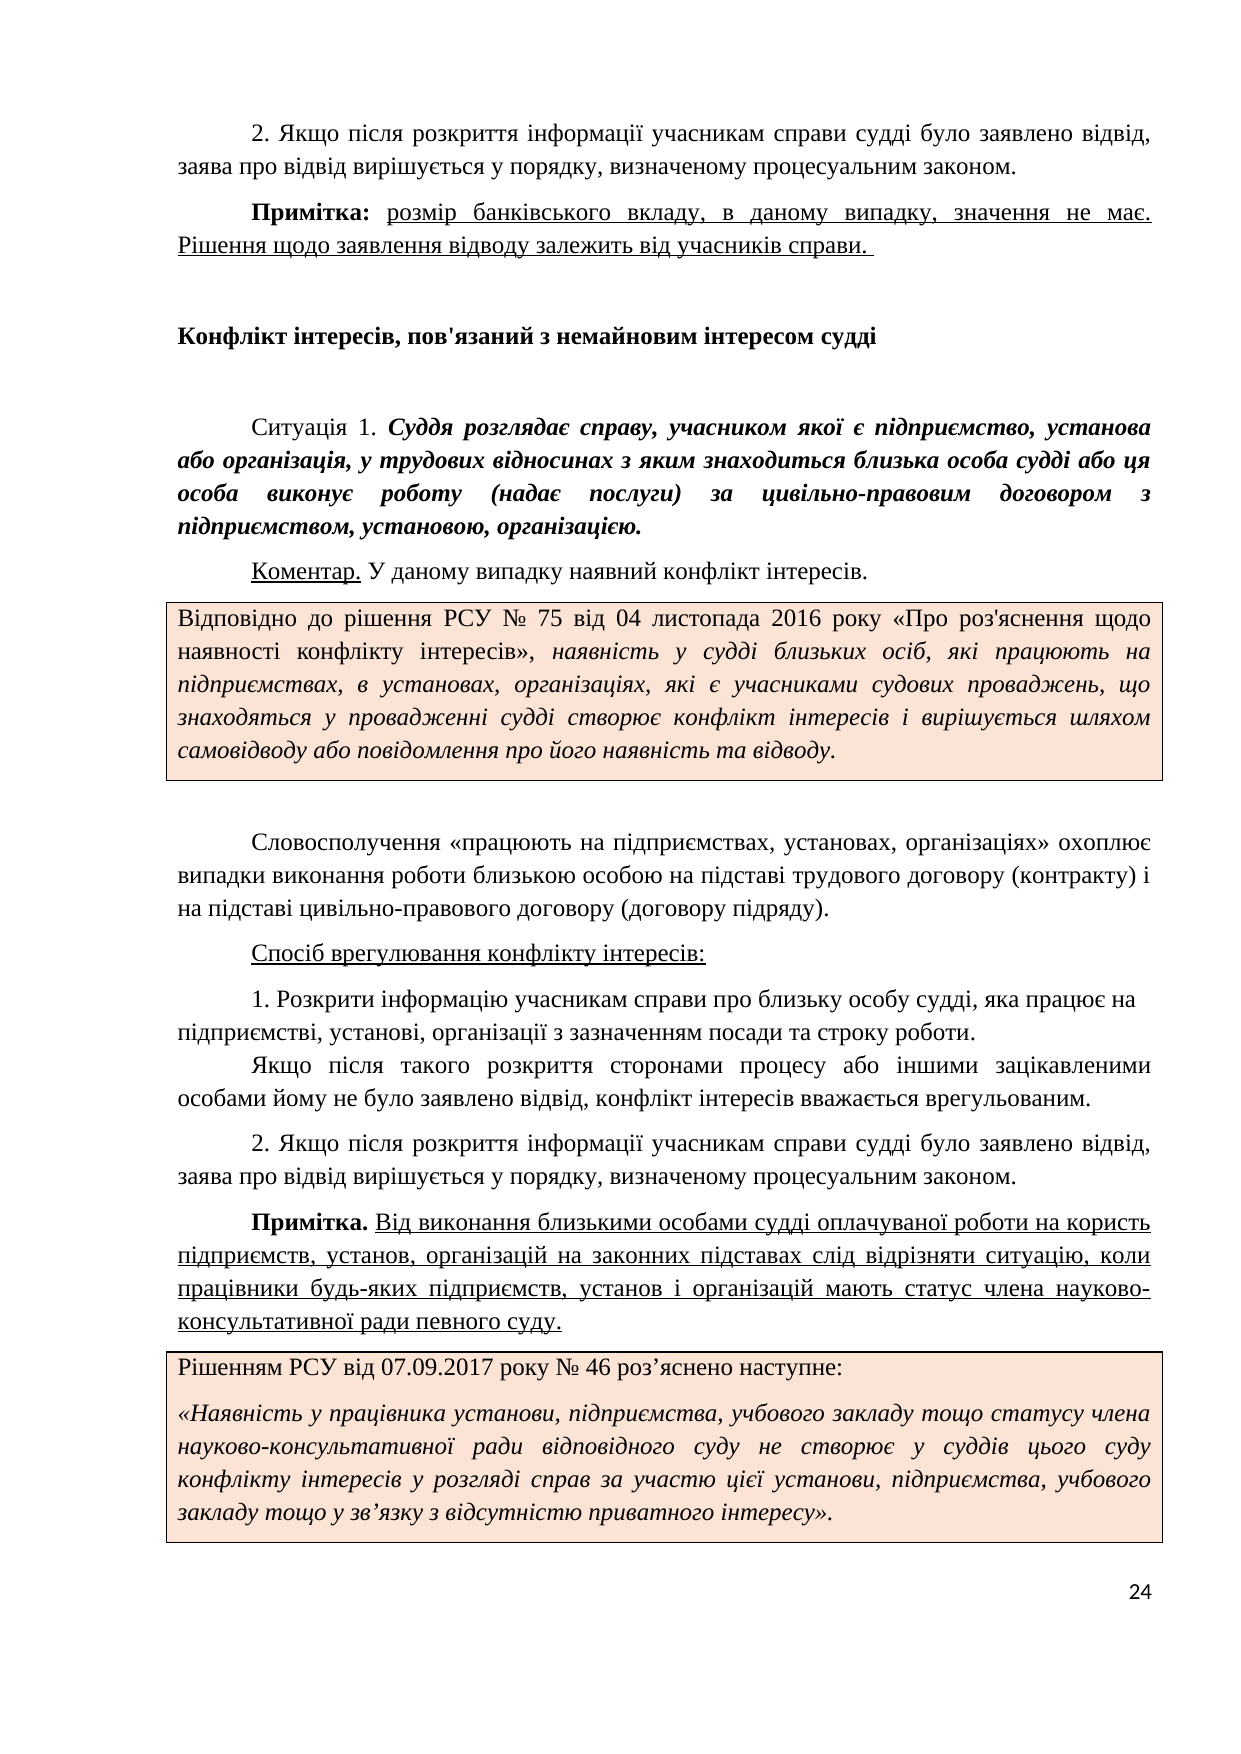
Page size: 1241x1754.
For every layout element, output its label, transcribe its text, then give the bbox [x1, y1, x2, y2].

text підприємстві, установі, організації з зазначенням посади та строку роботи. [177, 1017, 1152, 1046]
text Примітка. Від виконання близькими особами судді оплачуваної роботи на користь підприємств, установ, організацій на законних підставах слід відрізняти ситуацію, коли працівники будь-яких підприємств, установ і організацій мають статус члена науково-консультативної ради певного суду. [177, 1207, 1152, 1335]
table_header Рішенням РСУ від 07.09.2017 року № 46 роз’яснено наступне: «Наявність у працівника установи, підприємства, учбового закладу тощо статусу члена науково-консультативної ради відповідного суду не створює у суддів цього суду конфлікту інтересів у розгляді справ за участю цієї установи, підприємства, учбового закладу тощо у зв’язку з відсутністю приватного інтересу». [167, 1353, 1162, 1542]
text Ситуація 1. Суддя розглядає справу, учасником якої є підприємство, установа або організація, у трудових відносинах з яким знаходиться близька особа судді або ця особа виконує роботу (надає послуги) за цивільно-правовим договором з підприємством, установою, організацією. [177, 412, 1152, 539]
text Конфлікт інтересів, пов'язаний з немайновим інтересом судді [177, 321, 1152, 349]
text 1. Розкрити інформацію учасникам справи про близьку особу судді, яка працює на [177, 984, 1152, 1012]
text Словосполучення «працюють на підприємствах, установах, організаціях» охоплює випадки виконання роботи близькою особою на підставі трудового договору (контракту) і на підставі цивільно-правового договору (договору підряду). [177, 827, 1152, 921]
table_header Відповідно до рішення РСУ № 75 від 04 листопада 2016 року «Про роз'яснення щодо наявності конфлікту інтересів», наявність у судді близьких осіб, які працюють на підприємствах, в установах, організаціях, які є учасниками судових проваджень, що знаходяться у провадженні судді створює конфлікт інтересів і вирішується шляхом самовідводу або повідомлення про його наявність та відводу. [167, 603, 1162, 780]
text Якщо після такого розкриття сторонами процесу або іншими зацікавленими особами йому не було заявлено відвід, конфлікт інтересів вважається врегульованим. [177, 1050, 1152, 1112]
text Спосіб врегулювання конфлікту інтересів: [177, 938, 1152, 967]
text Коментар. У даному випадку наявний конфлікт інтересів. [177, 556, 1152, 585]
text Примітка: розмір банківського вкладу, в даному випадку, значення не має. Рішення щодо заявлення відводу залежить від учасників справи. [177, 197, 1152, 258]
text 2. Якщо після розкриття інформації учасникам справи судді було заявлено відвід, заява про відвід вирішується у порядку, визначеному процесуальним законом. [177, 1128, 1152, 1190]
text 2. Якщо після розкриття інформації учасникам справи судді було заявлено відвід, заява про відвід вирішується у порядку, визначеному процесуальним законом. [177, 118, 1152, 180]
